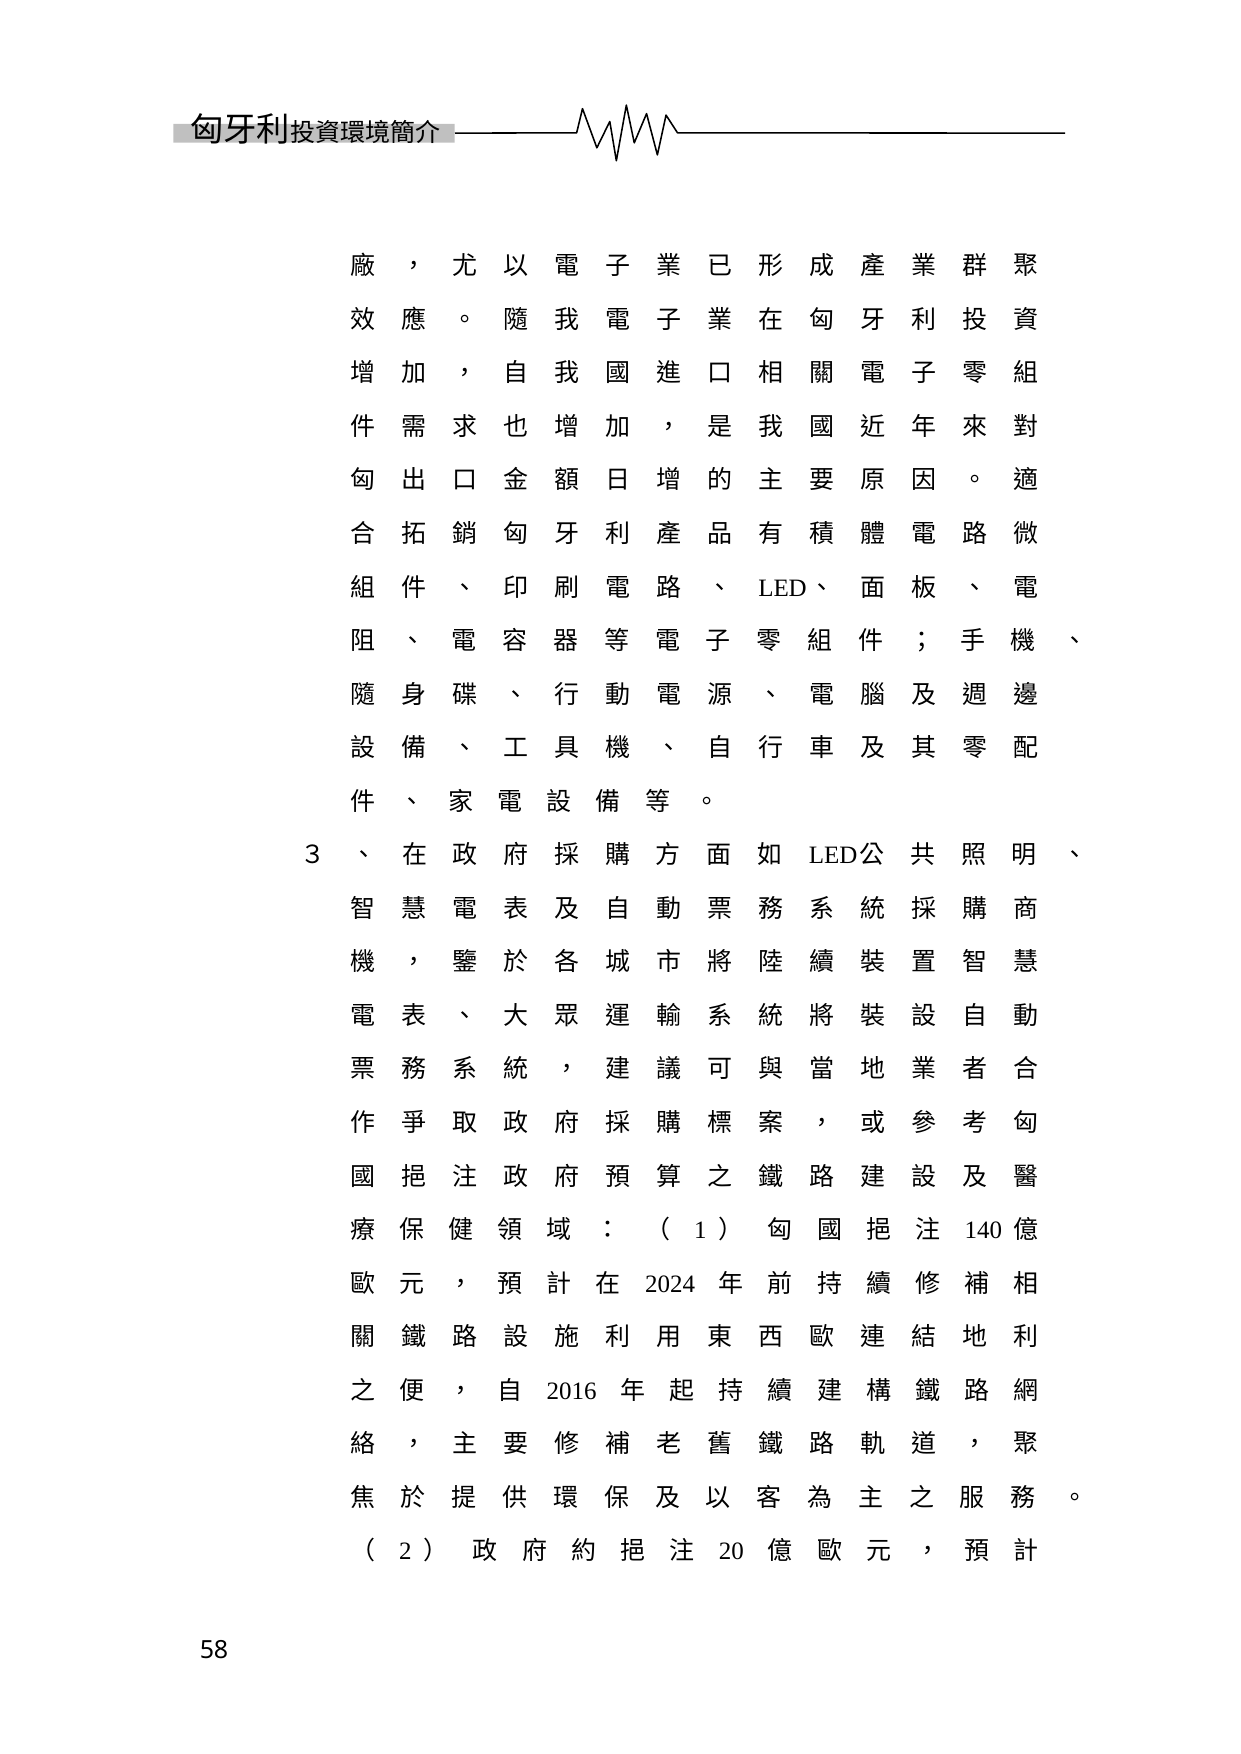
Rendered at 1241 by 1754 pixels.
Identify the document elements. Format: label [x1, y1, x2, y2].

text [276, 826, 1063, 1576]
text [276, 237, 1063, 826]
